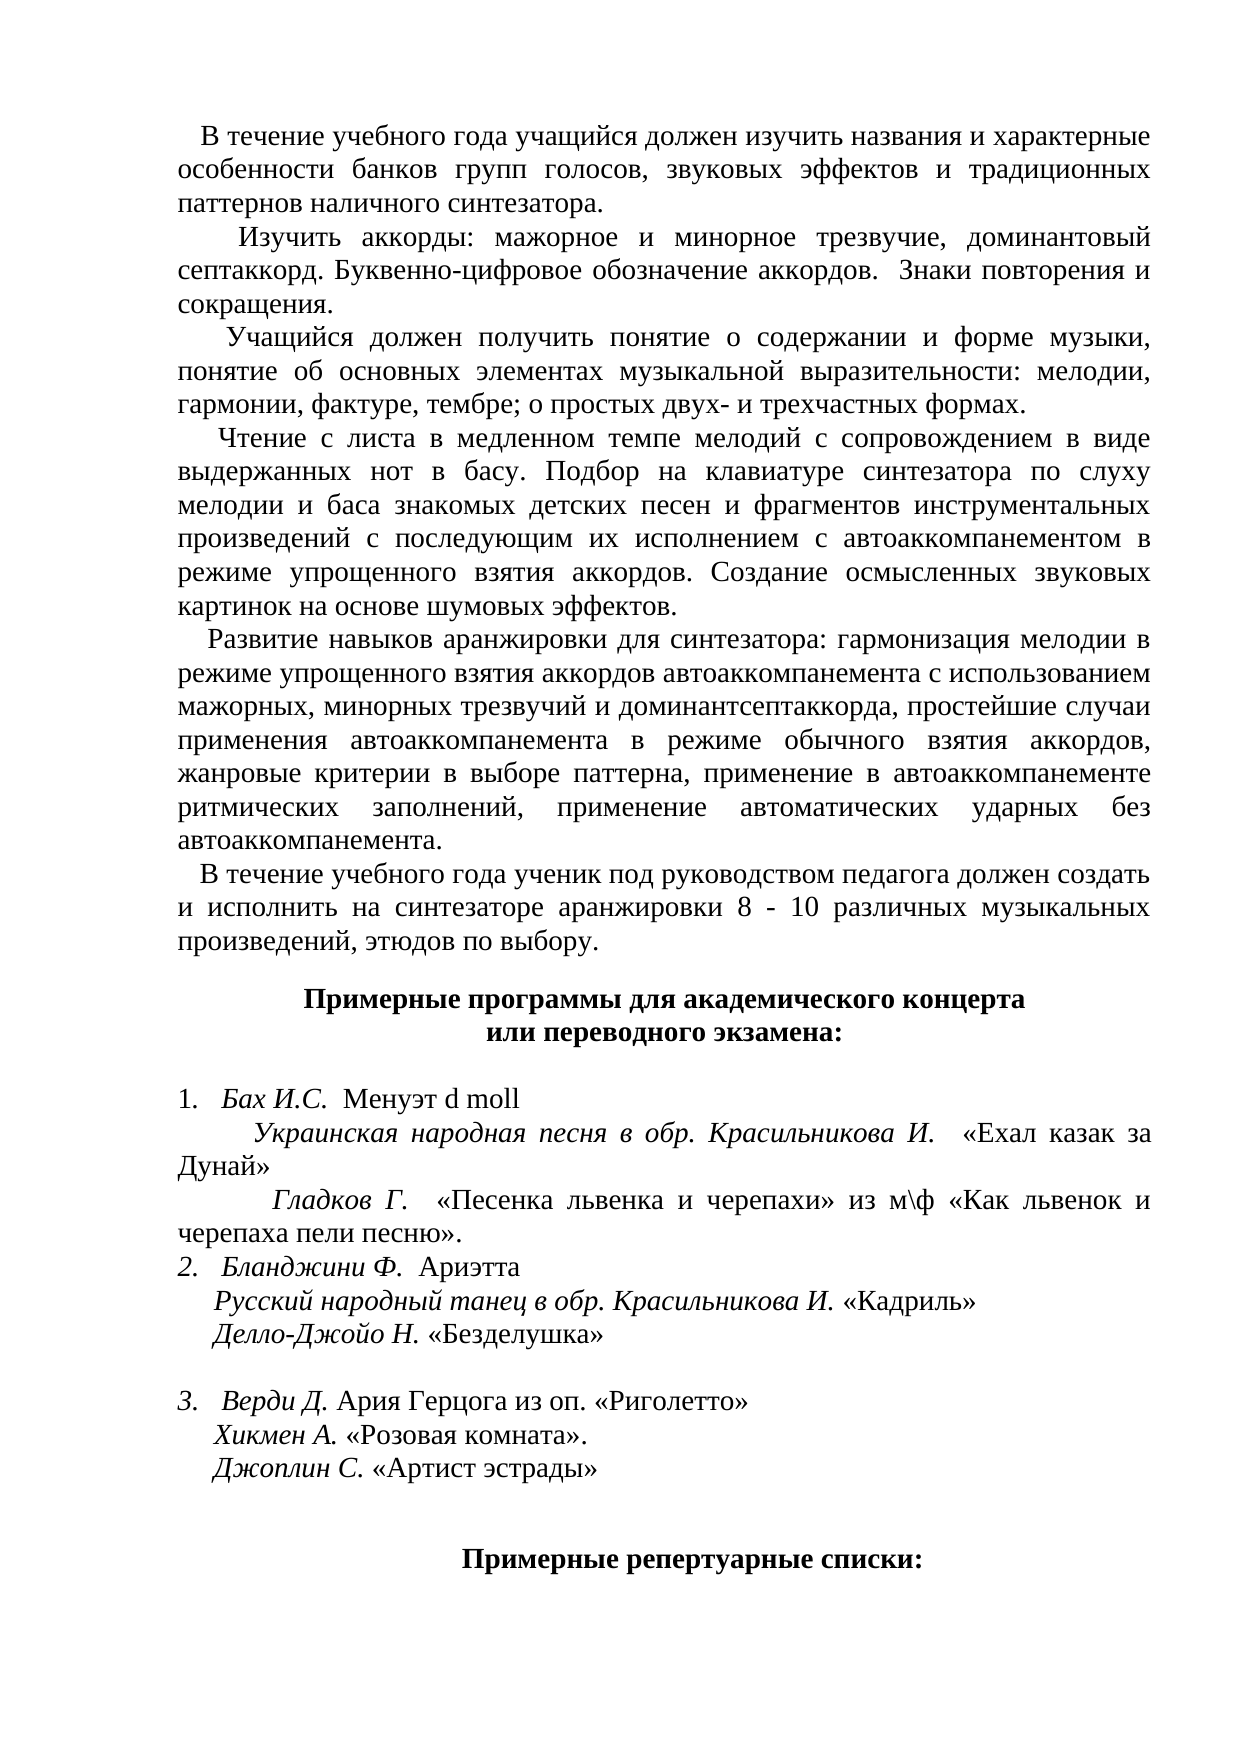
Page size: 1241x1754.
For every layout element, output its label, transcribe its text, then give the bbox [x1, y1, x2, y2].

text Гладков Г. «Песенка львенка и черепахи» из м\ф «Как львенок и черепаха пели песню». [177, 1182, 1152, 1249]
text или переводного экзамена: [177, 1014, 1152, 1048]
text Хикмен А. «Розовая комната». [177, 1417, 1152, 1450]
text Делло-Джойо Н. «Безделушка» [177, 1316, 1152, 1350]
text Украинская народная песня в обр. Красильникова И. «Ехал казак за Дунай» [177, 1115, 1152, 1182]
text Развитие навыков аранжировки для синтезатора: гармонизация мелодии в режиме упрощенного взятия аккордов автоаккомпанемента с использованием мажорных, минорных трезвучий и доминантсептаккорда, простейшие случаи применения автоаккомпанемента в режиме обычного взятия аккордов, жанровые критерии в выборе паттерна, применение в автоаккомпанементе ритмических заполнений, применение автоматических ударных без автоаккомпанемента. [177, 621, 1152, 856]
text Примерные программы для академического концерта [177, 981, 1152, 1014]
text Учащийся должен получить понятие о содержании и форме музыки, понятие об основных элементах музыкальной выразительности: мелодии, гармонии, фактуре, тембре; о простых двух- и трехчастных формах. [177, 319, 1152, 420]
text Примерные репертуарные списки: [177, 1541, 1152, 1575]
text Изучить аккорды: мажорное и минорное трезвучие, доминантовый септаккорд. Буквенно-цифровое обозначение аккордов. Знаки повторения и сокращения. [177, 219, 1152, 319]
text Русский народный танец в обр. Красильникова И. «Кадриль» [177, 1283, 1152, 1316]
text Джоплин С. «Артист эстрады» [177, 1450, 1152, 1484]
text В течение учебного года ученик под руководством педагога должен создать и исполнить на синтезаторе аранжировки 8 - 10 различных музыкальных произведений, этюдов по выбору. [177, 856, 1152, 957]
text 3. Верди Д. Ария Герцога из оп. «Риголетто» [177, 1383, 1152, 1417]
text 1. Бах И.С. Менуэт d moll [177, 1081, 1152, 1115]
text Чтение с листа в медленном темпе мелодий с сопровождением в виде выдержанных нот в басу. Подбор на клавиатуре синтезатора по слуху мелодии и баса знакомых детских песен и фрагментов инструментальных произведений с последующим их исполнением с автоаккомпанементом в режиме упрощенного взятия аккордов. Создание осмысленных звуковых картинок на основе шумовых эффектов. [177, 420, 1152, 621]
text В течение учебного года учащийся должен изучить названия и характерные особенности банков групп голосов, звуковых эффектов и традиционных паттернов наличного синтезатора. [177, 118, 1152, 219]
text 2. Бланджини Ф. Ариэтта [177, 1249, 1152, 1283]
